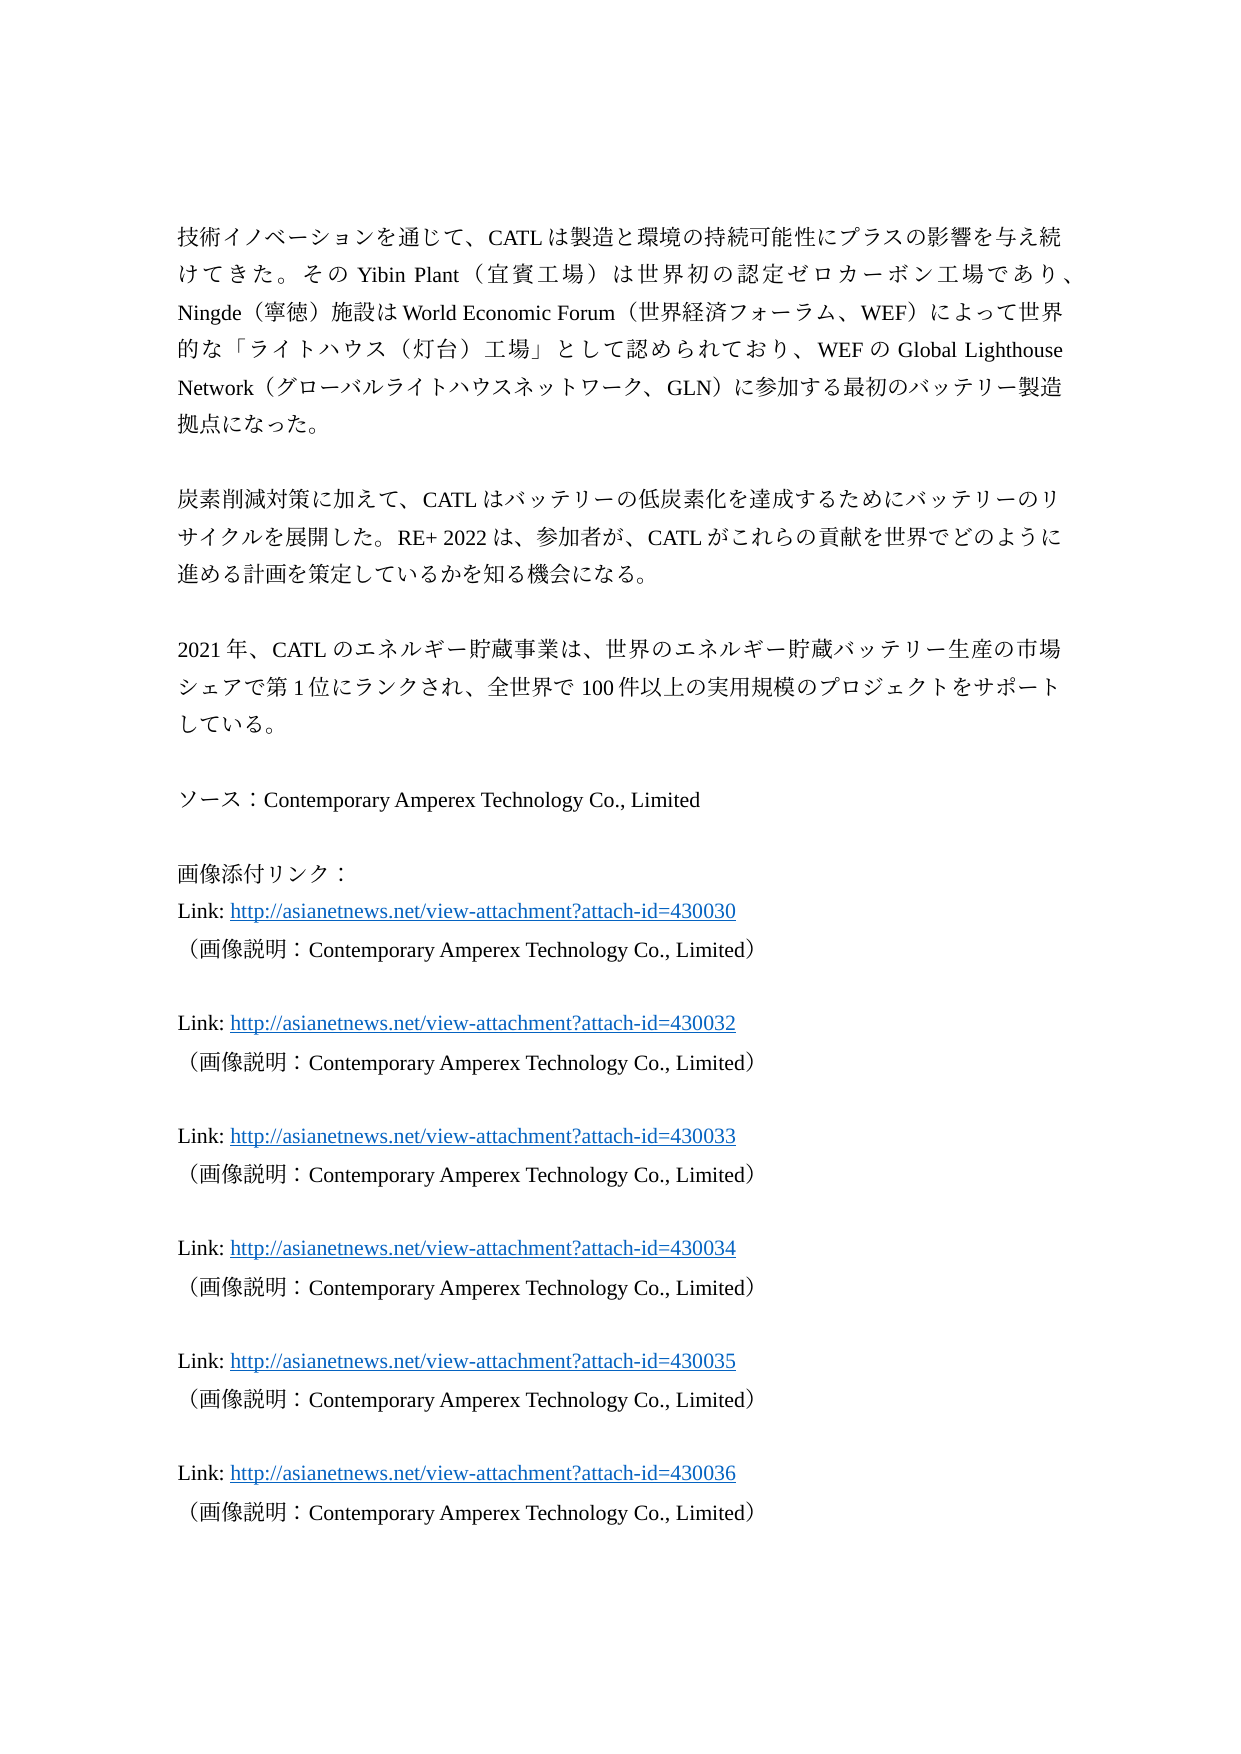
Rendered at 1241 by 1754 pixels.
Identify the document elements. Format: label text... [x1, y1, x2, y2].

text 2021年、CATLのエネルギー貯蔵事業は、世界のエネルギー貯蔵バッテリー生産の市場シェアで第1位にランクされ、全世界で100件以上の実用規模のプロジェクトをサポートしている。 [177, 629, 1063, 742]
text 技術イノベーションを通じて、CATLは製造と環境の持続可能性にプラスの影響を与え続けてきた。そのYibin Plant（宜賓工場）は世界初の認定ゼロカーボン工場であり、Ningde（寧徳）施設はWorld Economic Forum（世界経済フォーラム、WEF）によって世界的な「ライトハウス（灯台）工場」として認められており、WEFのGlobal Lighthouse Network（グローバルライトハウスネットワーク、GLN）に参加する最初のバッテリー製造拠点になった。 [177, 217, 1063, 442]
text （画像説明：Contemporary Amperex Technology Co., Limited） [177, 1267, 1063, 1304]
text Link: http://asianetnews.net/view-attachment?attach-id=430030 [177, 892, 1063, 929]
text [177, 1379, 1063, 1417]
text （画像説明：Contemporary Amperex Technology Co., Limited） [177, 929, 1063, 967]
text Link: http://asianetnews.net/view-attachment?attach-id=430034 [177, 1229, 1063, 1267]
text （画像説明：Contemporary Amperex Technology Co., Limited） [177, 1154, 1063, 1192]
text 炭素削減対策に加えて、CATLはバッテリーの低炭素化を達成するためにバッテリーのリサイクルを展開した。RE+ 2022は、参加者が、CATLがこれらの貢献を世界でどのように進める計画を策定しているかを知る機会になる。 [177, 479, 1063, 592]
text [177, 1492, 1063, 1529]
text （画像説明：Contemporary Amperex Technology Co., Limited） [177, 1042, 1063, 1079]
text 画像添付リンク： [177, 854, 1063, 892]
text ソース：Contemporary Amperex Technology Co., Limited [177, 779, 1063, 817]
text Link: http://asianetnews.net/view-attachment?attach-id=430032 [177, 1004, 1063, 1042]
text Link: http://asianetnews.net/view-attachment?attach-id=430033 [177, 1117, 1063, 1154]
text Link: http://asianetnews.net/view-attachment?attach-id=430036 [177, 1454, 1063, 1492]
text Link: http://asianetnews.net/view-attachment?attach-id=430035 [177, 1342, 1063, 1379]
